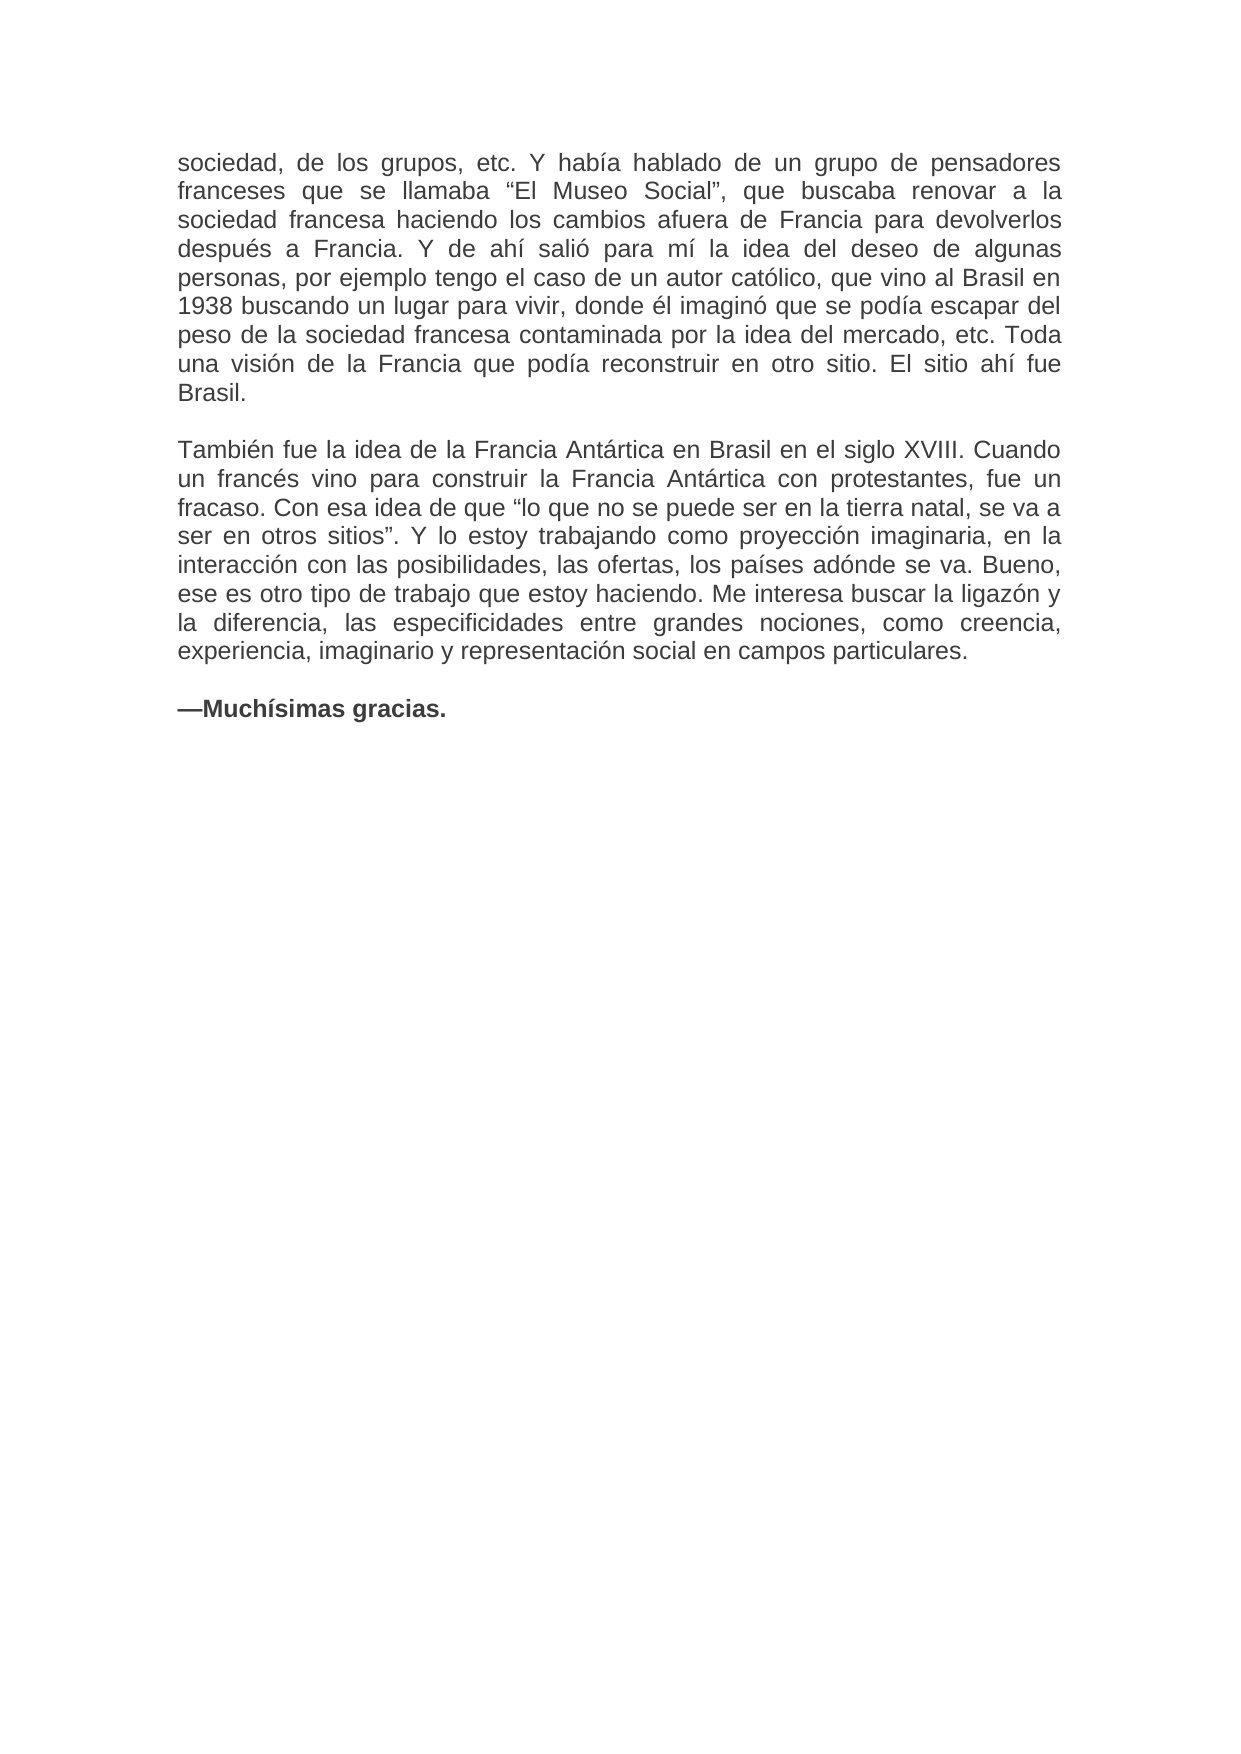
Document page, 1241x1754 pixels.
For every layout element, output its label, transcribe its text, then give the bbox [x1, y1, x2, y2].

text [177, 148, 1063, 406]
text También fue la idea de la Francia Antártica en Brasil en el siglo XVIII. Cuando un francés vino para construir la Francia Antártica con protestantes, fue un fracaso. Con esa idea de que “lo que no se puede ser en la tierra natal, se va a ser en otros sitios”. Y lo estoy trabajando como proyección imaginaria, en la interacción con las posibilidades, las ofertas, los países adónde se va. Bueno, ese es otro tipo de trabajo que estoy haciendo. Me interesa buscar la ligazón y la diferencia, las especificidades entre grandes nociones, como creencia, experiencia, imaginario y representación social en campos particulares. [177, 435, 1063, 665]
text —Muchísimas gracias. [177, 665, 1063, 723]
